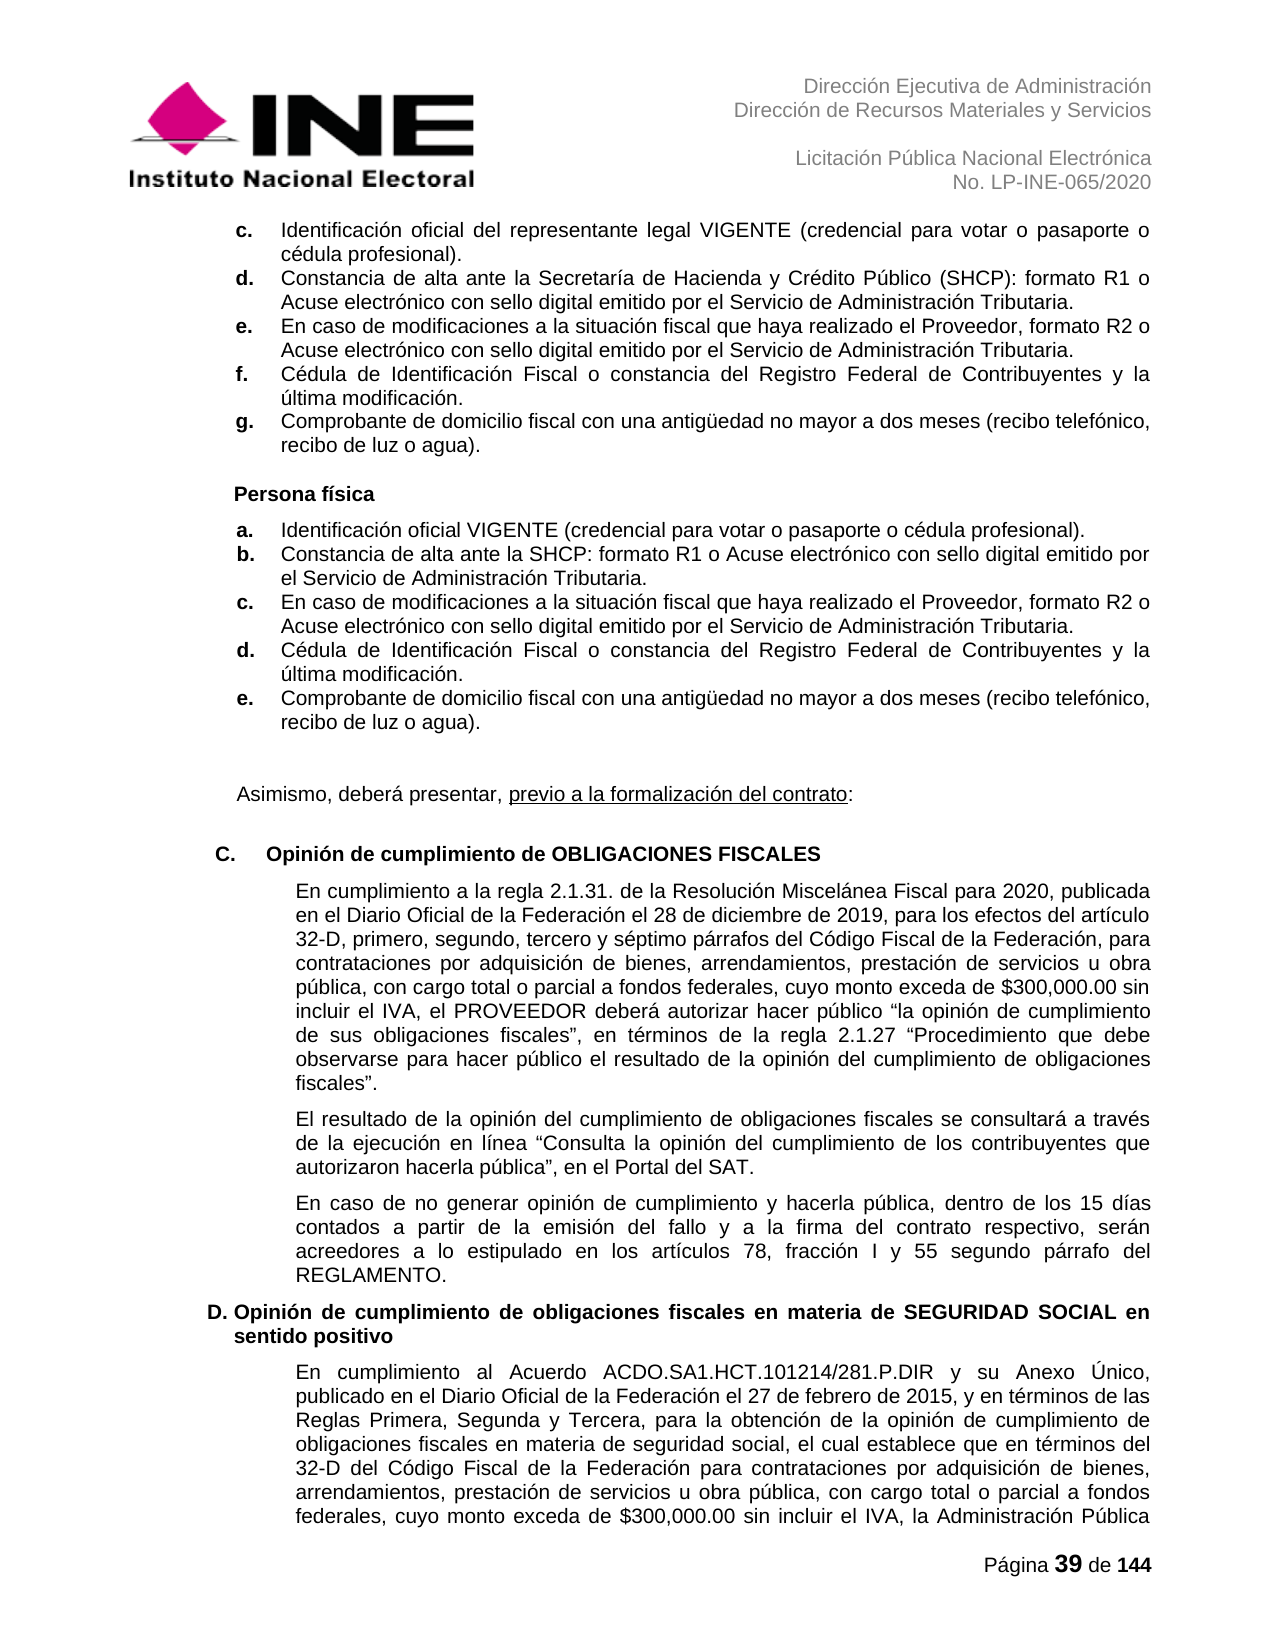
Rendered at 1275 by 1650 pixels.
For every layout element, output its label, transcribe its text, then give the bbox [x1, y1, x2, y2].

text Persona física [233, 482, 1152, 506]
picture [129, 82, 474, 187]
list Opinión de cumplimiento de OBLIGACIONES FISCALES [215, 842, 1152, 866]
text Asimismo, deberá presentar, previo a la formalización del contrato: [236, 782, 1152, 806]
list Comprobante de domicilio fiscal con una antigüedad no mayor a dos meses (recibo telefónico, recibo de luz o agua). [236, 686, 1152, 734]
list Identificación oficial del representante legal VIGENTE (credencial para votar o pasaporte o cédula profesional). [235, 218, 1152, 266]
list Comprobante de domicilio fiscal con una antigüedad no mayor a dos meses (recibo telefónico, recibo de luz o agua). [235, 409, 1152, 457]
list Cédula de Identificación Fiscal o constancia del Registro Federal de Contribuyentes y la última modificación. [236, 638, 1152, 686]
list Constancia de alta ante la Secretaría de Hacienda y Crédito Público (SHCP): formato R1 o Acuse electrónico con sello digital emitido por el Servicio de Administración Tributaria. [235, 266, 1152, 313]
list En caso de modificaciones a la situación fiscal que haya realizado el Proveedor, formato R2 o Acuse electrónico con sello digital emitido por el Servicio de Administración Tributaria. [236, 590, 1152, 638]
text En cumplimiento a la regla 2.1.31. de la Resolución Miscelánea Fiscal para 2020, publicada en el Diario Oficial de la Federación el 28 de diciembre de 2019, para los efectos del artículo 32-D, primero, segundo, tercero y séptimo párrafos del Código Fiscal de la Federación, para contrataciones por adquisición de bienes, arrendamientos, prestación de servicios u obra pública, con cargo total o parcial a fondos federales, cuyo monto exceda de $300,000.00 sin incluir el IVA, el PROVEEDOR deberá autorizar hacer público “la opinión de cumplimiento de sus obligaciones fiscales”, en términos de la regla 2.1.27 “Procedimiento que debe observarse para hacer público el resultado de la opinión del cumplimiento de obligaciones fiscales”. [295, 879, 1152, 1094]
list Cédula de Identificación Fiscal o constancia del Registro Federal de Contribuyentes y la última modificación. [235, 361, 1152, 409]
list Identificación oficial VIGENTE (credencial para votar o pasaporte o cédula profesional). [236, 518, 1152, 542]
text En caso de no generar opinión de cumplimiento y hacerla pública, dentro de los 15 días contados a partir de la emisión del fallo y a la firma del contrato respectivo, serán acreedores a lo estipulado en los artículos 78, fracción I y 55 segundo párrafo del REGLAMENTO. [295, 1191, 1152, 1287]
list Constancia de alta ante la SHCP: formato R1 o Acuse electrónico con sello digital emitido por el Servicio de Administración Tributaria. [236, 542, 1152, 590]
list En caso de modificaciones a la situación fiscal que haya realizado el Proveedor, formato R2 o Acuse electrónico con sello digital emitido por el Servicio de Administración Tributaria. [235, 313, 1152, 361]
text El resultado de la opinión del cumplimiento de obligaciones fiscales se consultará a través de la ejecución en línea “Consulta la opinión del cumplimiento de los contribuyentes que autorizaron hacerla pública”, en el Portal del SAT. [295, 1107, 1152, 1179]
list Opinión de cumplimiento de obligaciones fiscales en materia de SEGURIDAD SOCIAL en sentido positivo [207, 1299, 1152, 1347]
